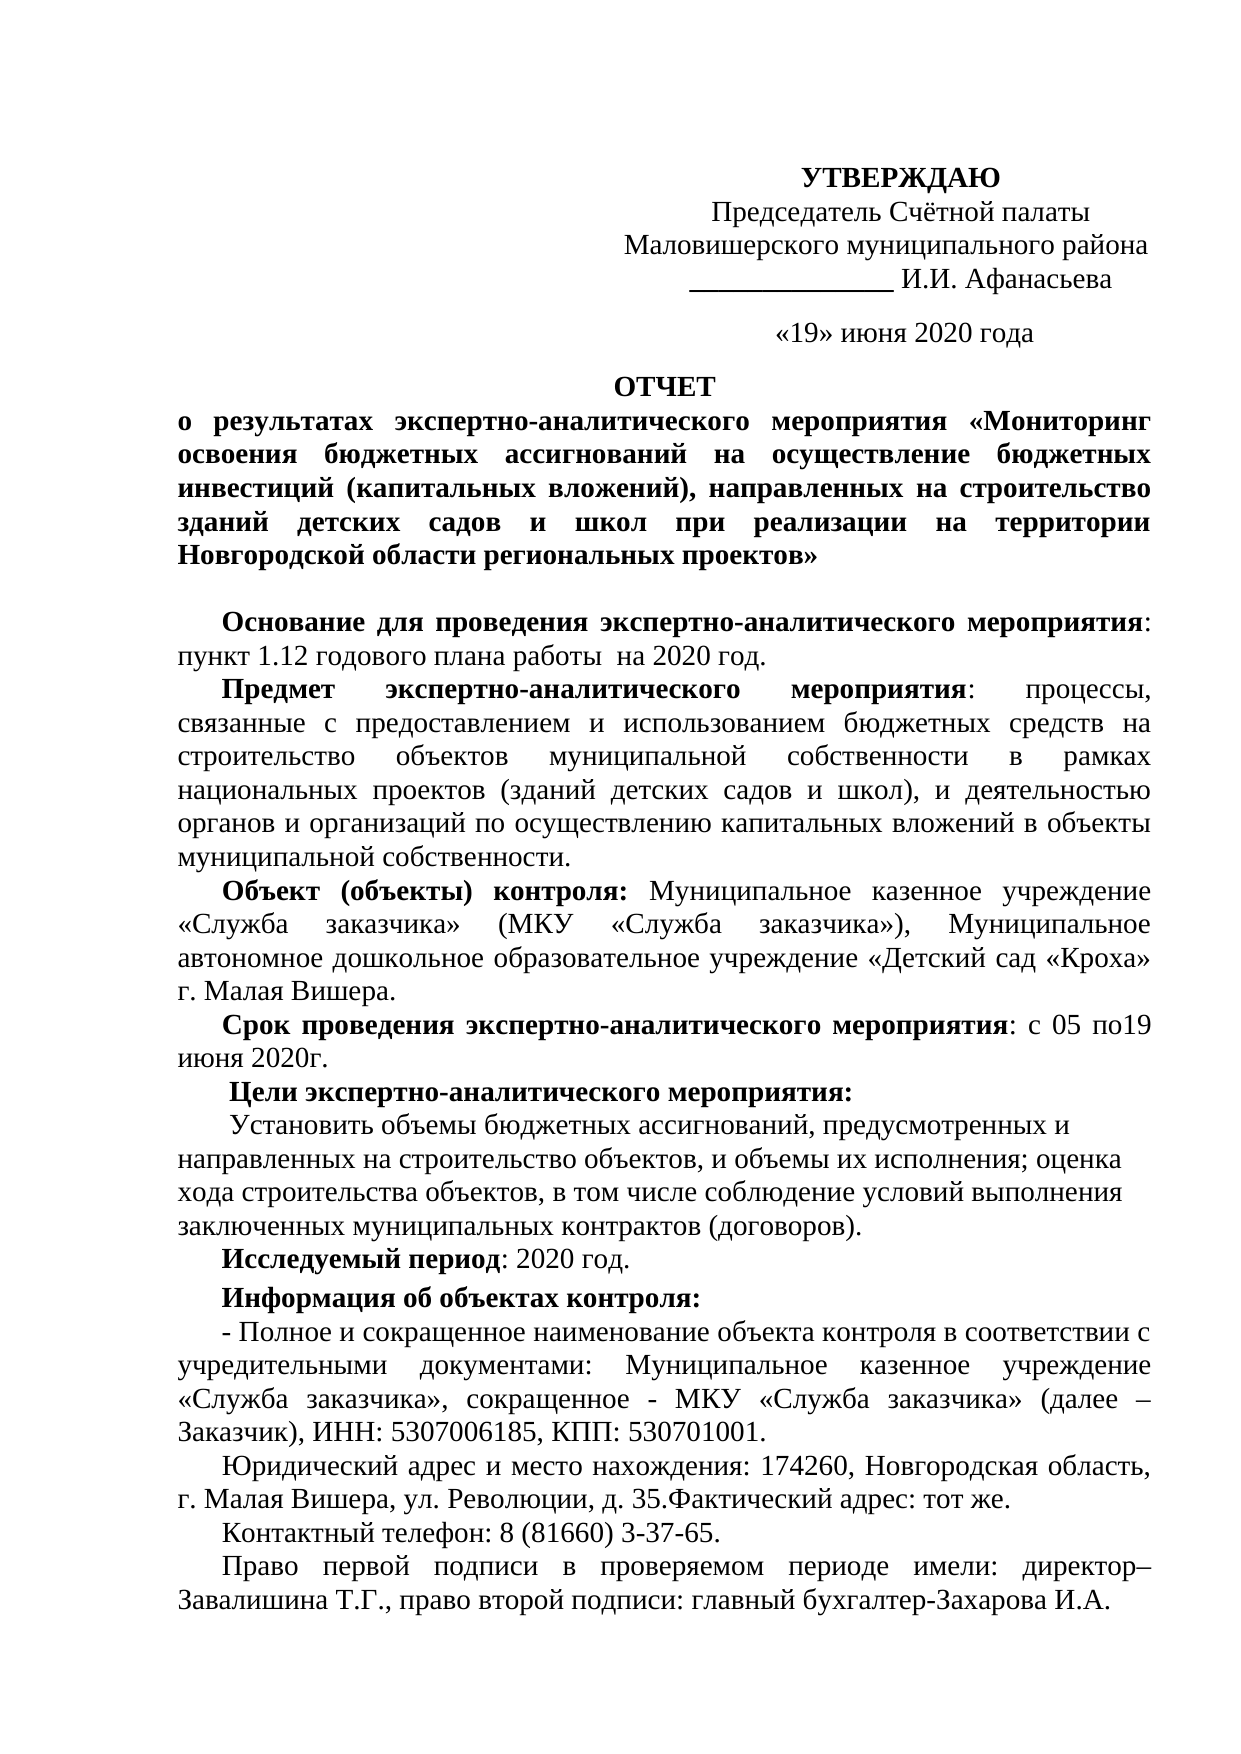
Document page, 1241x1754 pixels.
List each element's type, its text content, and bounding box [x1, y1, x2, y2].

text Исследуемый период: 2020 год. [177, 1242, 1152, 1275]
text Установить объемы бюджетных ассигнований, предусмотренных и направленных на строительство объектов, и объемы их исполнения; оценка хода строительства объектов, в том числе соблюдение условий выполнения заключенных муниципальных контрактов (договоров). [177, 1107, 1152, 1242]
text о результатах экспертно-аналитического мероприятия «Мониторинг освоения бюджетных ассигнований на осуществление бюджетных инвестиций (капитальных вложений), направленных на строительство зданий детских садов и школ при реализации на территории Новгородской области региональных проектов» [177, 403, 1152, 571]
text Цели экспертно-аналитического мероприятия: [177, 1074, 1152, 1107]
text Председатель Счётной палаты [650, 194, 1152, 227]
text - Полное и сокращенное наименование объекта контроля в соответствии с учредительными документами: Муниципальное казенное учреждение «Служба заказчика», сокращенное - МКУ «Служба заказчика» (далее – Заказчик), ИНН: 5307006185, КПП: 530701001. [177, 1314, 1152, 1448]
text Информация об объектах контроля: [177, 1280, 1152, 1314]
text Объект (объекты) контроля: Муниципальное казенное учреждение «Служба заказчика» (МКУ «Служба заказчика»), Муниципальное автономное дошкольное образовательное учреждение «Детский сад «Кроха» г. Малая Вишера. [177, 873, 1152, 1007]
text Основание для проведения экспертно-аналитического мероприятия: пункт 1.12 годового плана работы на 2020 год. [177, 604, 1152, 671]
text «19» июня 2020 года [650, 315, 1152, 349]
text Юридический адрес и место нахождения: 174260, Новгородская область, г. Малая Вишера, ул. Революции, д. 35.Фактический адрес: тот же. [177, 1448, 1152, 1515]
text ______________ И.И. Афанасьева [650, 261, 1152, 294]
text Предмет экспертно-аналитического мероприятия: процессы, связанные с предоставлением и использованием бюджетных средств на строительство объектов муниципальной собственности в рамках национальных проектов (зданий детских садов и школ), и деятельностью органов и организаций по осуществлению капитальных вложений в объекты муниципальной собственности. [177, 671, 1152, 873]
text Контактный телефон: 8 (81660) 3-37-65. [177, 1515, 1152, 1548]
text Право первой подписи в проверяемом периоде имели: директор– Завалишина Т.Г., право второй подписи: главный бухгалтер-Захарова И.А. [177, 1548, 1152, 1616]
text Маловишерского муниципального района [620, 227, 1152, 261]
text Срок проведения экспертно-аналитического мероприятия: с 05 по19 июня 2020г. [177, 1007, 1152, 1074]
text ОТЧЕТ [177, 369, 1152, 403]
text УТВЕРЖДАЮ [650, 160, 1152, 194]
